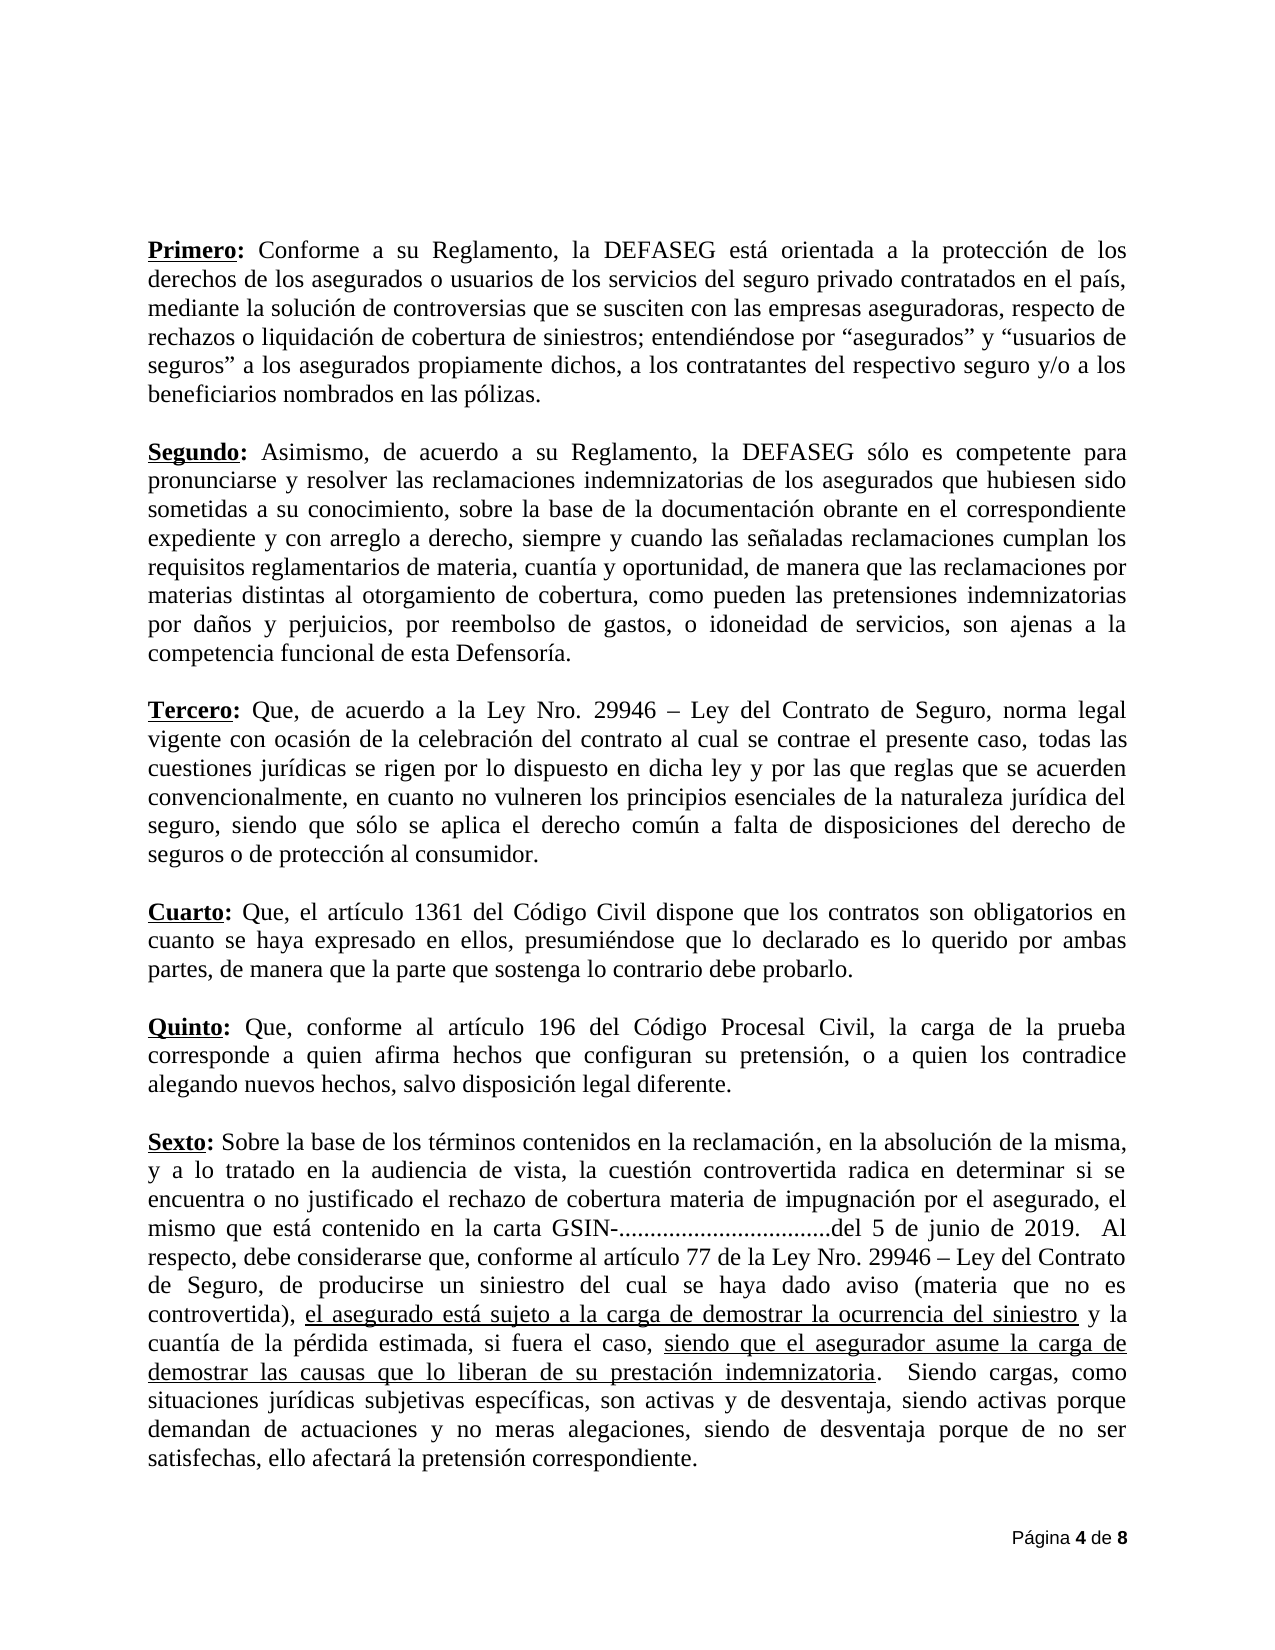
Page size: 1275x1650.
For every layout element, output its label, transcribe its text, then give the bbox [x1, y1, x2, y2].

text Primero: Conforme a su Reglamento, la DEFASEG está orientada a la protección de los derechos de los asegurados o usuarios de los servicios del seguro privado contratados en el país, mediante la solución de controversias que se susciten con las empresas aseguradoras, respecto de rechazos o liquidación de cobertura de siniestros; entendiéndose por “asegurados” y “usuarios de seguros” a los asegurados propiamente dichos, a los contratantes del respectivo seguro y/o a los beneficiarios nombrados en las pólizas. [148, 236, 1127, 408]
text Cuarto: Que, el artículo 1361 del Código Civil dispone que los contratos son obligatorios en cuanto se haya expresado en ellos, presumiéndose que lo declarado es lo querido por ambas partes, de manera que la parte que sostenga lo contrario debe probarlo. [148, 897, 1127, 983]
text Segundo: Asimismo, de acuerdo a su Reglamento, la DEFASEG sólo es competente para pronunciarse y resolver las reclamaciones indemnizatorias de los asegurados que hubiesen sido sometidas a su conocimiento, sobre la base de la documentación obrante en el correspondiente expediente y con arreglo a derecho, siempre y cuando las señaladas reclamaciones cumplan los requisitos reglamentarios de materia, cuantía y oportunidad, de manera que las reclamaciones por materias distintas al otorgamiento de cobertura, como pueden las pretensiones indemnizatorias por daños y perjuicios, por reembolso de gastos, o idoneidad de servicios, son ajenas a la competencia funcional de esta Defensoría. [148, 437, 1127, 667]
text Sexto: Sobre la base de los términos contenidos en la reclamación, en la absolución de la misma, y a lo tratado en la audiencia de vista, la cuestión controvertida radica en determinar si se encuentra o no justificado el rechazo de cobertura materia de impugnación por el asegurado, el mismo que está contenido en la carta GSIN-..................................del 5 de junio de 2019. Al respecto, debe considerarse que, conforme al artículo 77 de la Ley Nro. 29946 – Ley del Contrato de Seguro, de producirse un siniestro del cual se haya dado aviso (materia que no es controvertida), el asegurado está sujeto a la carga de demostrar la ocurrencia del siniestro y la cuantía de la pérdida estimada, si fuera el caso, siendo que el asegurador asume la carga de demostrar las causas que lo liberan de su prestación indemnizatoria. Siendo cargas, como situaciones jurídicas subjetivas específicas, son activas y de desventaja, siendo activas porque demandan de actuaciones y no meras alegaciones, siendo de desventaja porque de no ser satisfechas, ello afectará la pretensión correspondiente. [148, 1127, 1127, 1472]
text Quinto: Que, conforme al artículo 196 del Código Procesal Civil, la carga de la prueba corresponde a quien afirma hechos que configuran su pretensión, o a quien los contradice alegando nuevos hechos, salvo disposición legal diferente. [148, 1012, 1127, 1098]
text Tercero: Que, de acuerdo a la Ley Nro. 29946 – Ley del Contrato de Seguro, norma legal vigente con ocasión de la celebración del contrato al cual se contrae el presente caso, todas las cuestiones jurídicas se rigen por lo dispuesto en dicha ley y por las que reglas que se acuerden convencionalmente, en cuanto no vulneren los principios esenciales de la naturaleza jurídica del seguro, siendo que sólo se aplica el derecho común a falta de disposiciones del derecho de seguros o de protección al consumidor. [148, 696, 1127, 868]
